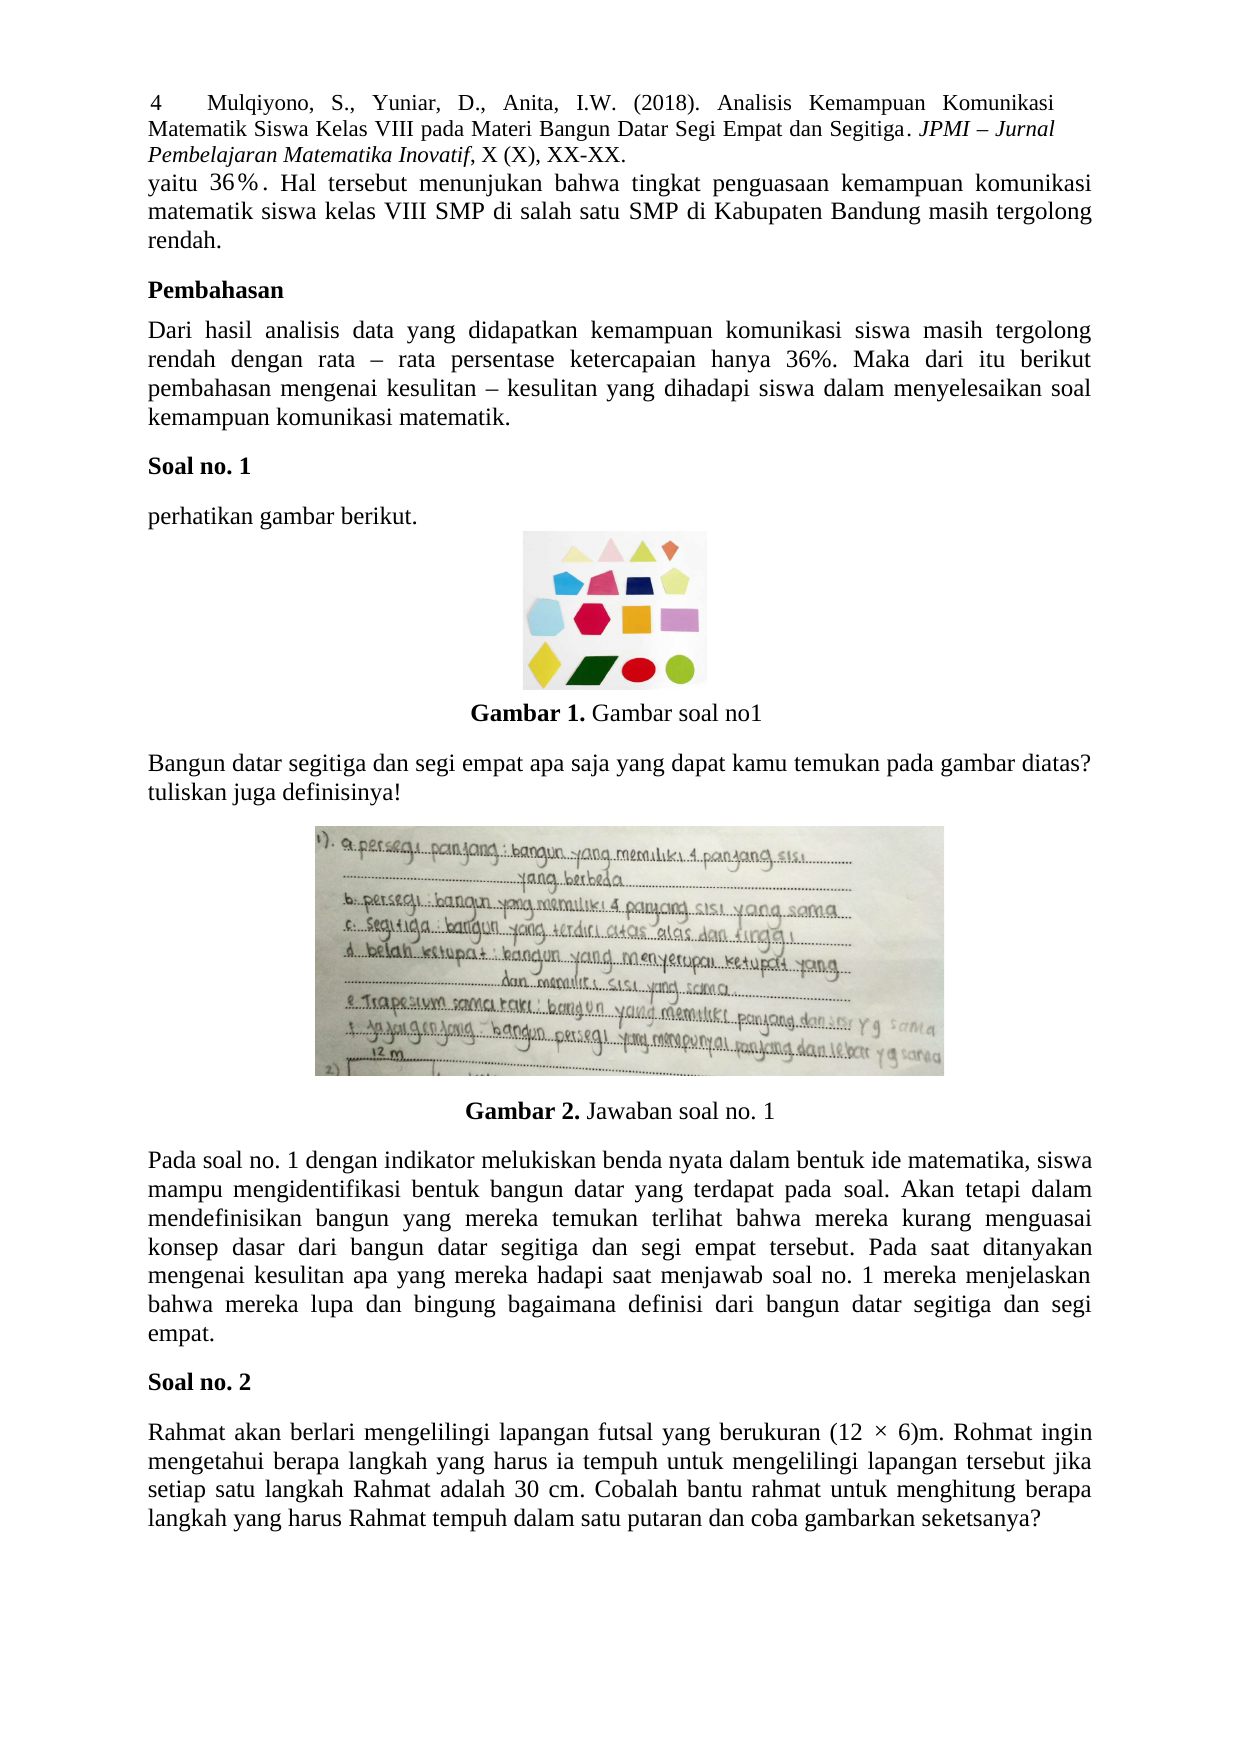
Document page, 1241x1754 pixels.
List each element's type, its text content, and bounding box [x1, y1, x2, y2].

text Pada soal no. 1 dengan indikator melukiskan benda nyata dalam bentuk ide matematika, siswa mampu mengidentifikasi bentuk bangun datar yang terdapat pada soal. Akan tetapi dalam mendefinisikan bangun yang mereka temukan terlihat bahwa mereka kurang menguasai konsep dasar dari bangun datar segitiga dan segi empat tersebut. Pada saat ditanyakan mengenai kesulitan apa yang mereka hadapi saat menjawab soal no. 1 mereka menjelaskan bahwa mereka lupa dan bingung bagaimana definisi dari bangun datar segitiga dan segi empat. [148, 1145, 1092, 1347]
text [148, 168, 1092, 254]
picture [315, 826, 945, 1076]
text Soal no. 1 [148, 451, 1092, 480]
text Gambar 2. Jawaban soal no. 1 [148, 1096, 1092, 1124]
picture [522, 531, 708, 690]
text Bangun datar segitiga dan segi empat apa saja yang dapat kamu temukan pada gambar diatas? tuliskan juga definisinya! [148, 748, 1092, 806]
text Dari hasil analisis data yang didapatkan kemampuan komunikasi siswa masih tergolong rendah dengan rata – rata persentase ketercapaian hanya 36%. Maka dari itu berikut pembahasan mengenai kesulitan – kesulitan yang dihadapi siswa dalam menyelesaikan soal kemampuan komunikasi matematik. [148, 316, 1092, 431]
text Rahmat akan berlari mengelilingi lapangan futsal yang berukuran (12 6)m. Rohmat ingin mengetahui berapa langkah yang harus ia tempuh untuk mengelilingi lapangan tersebut jika setiap satu langkah Rahmat adalah 30 cm. Cobalah bantu rahmat untuk menghitung berapa langkah yang harus Rahmat tempuh dalam satu putaran dan coba gambarkan seketsanya? [148, 1417, 1092, 1532]
text Pembahasan [148, 275, 1092, 303]
text Soal no. 2 [148, 1367, 1092, 1396]
text perhatikan gambar berikut. [148, 501, 1092, 530]
text Gambar 1. Gambar soal no1 [148, 698, 1092, 727]
